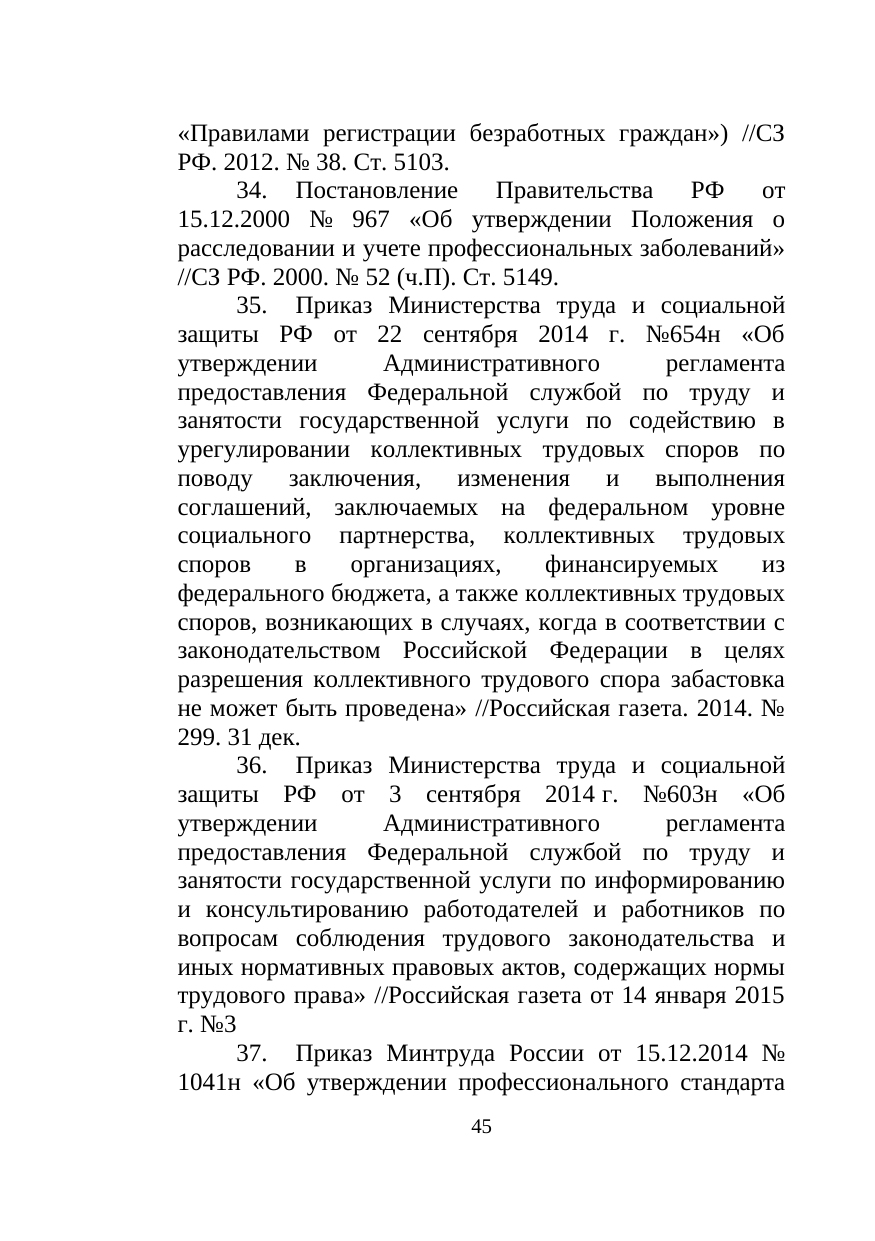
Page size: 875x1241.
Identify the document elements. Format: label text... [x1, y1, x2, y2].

list Приказ Министерства труда и социальной защиты РФ от 22 сентября 2014 г. №654н «Об утверждении Административного регламента предоставления Федеральной службой по труду и занятости государственной услуги по содействию в урегулировании коллективных трудовых споров по поводу заключения, изменения и выполнения соглашений, заключаемых на федеральном уровне социального партнерства, коллективных трудовых споров в организациях, финансируемых из федерального бюджета, а также коллективных трудовых споров, возникающих в случаях, когда в соответствии с законодательством Российской Федерации в целях разрешения коллективного трудового спора забастовка не может быть проведена» //Российская газета. 2014. № 299. 31 дек. [177, 291, 786, 751]
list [177, 118, 786, 176]
list Постановление Правительства РФ от 15.12.2000 № 967 «Об утверждении Положения о расследовании и учете профессиональных заболеваний» //СЗ РФ. 2000. № 52 (ч.П). Ст. 5149. [177, 176, 786, 291]
list Приказ Министерства труда и социальной защиты РФ от 3 сентября 2014 г. №603н «Об утверждении Административного регламента предоставления Федеральной службой по труду и занятости государственной услуги по информированию и консультированию работодателей и работников по вопросам соблюдения трудового законодательства и иных нормативных правовых актов, содержащих нормы трудового права» //Российская газета от 14 января 2015 г. №3 [177, 751, 786, 1038]
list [177, 1038, 786, 1096]
